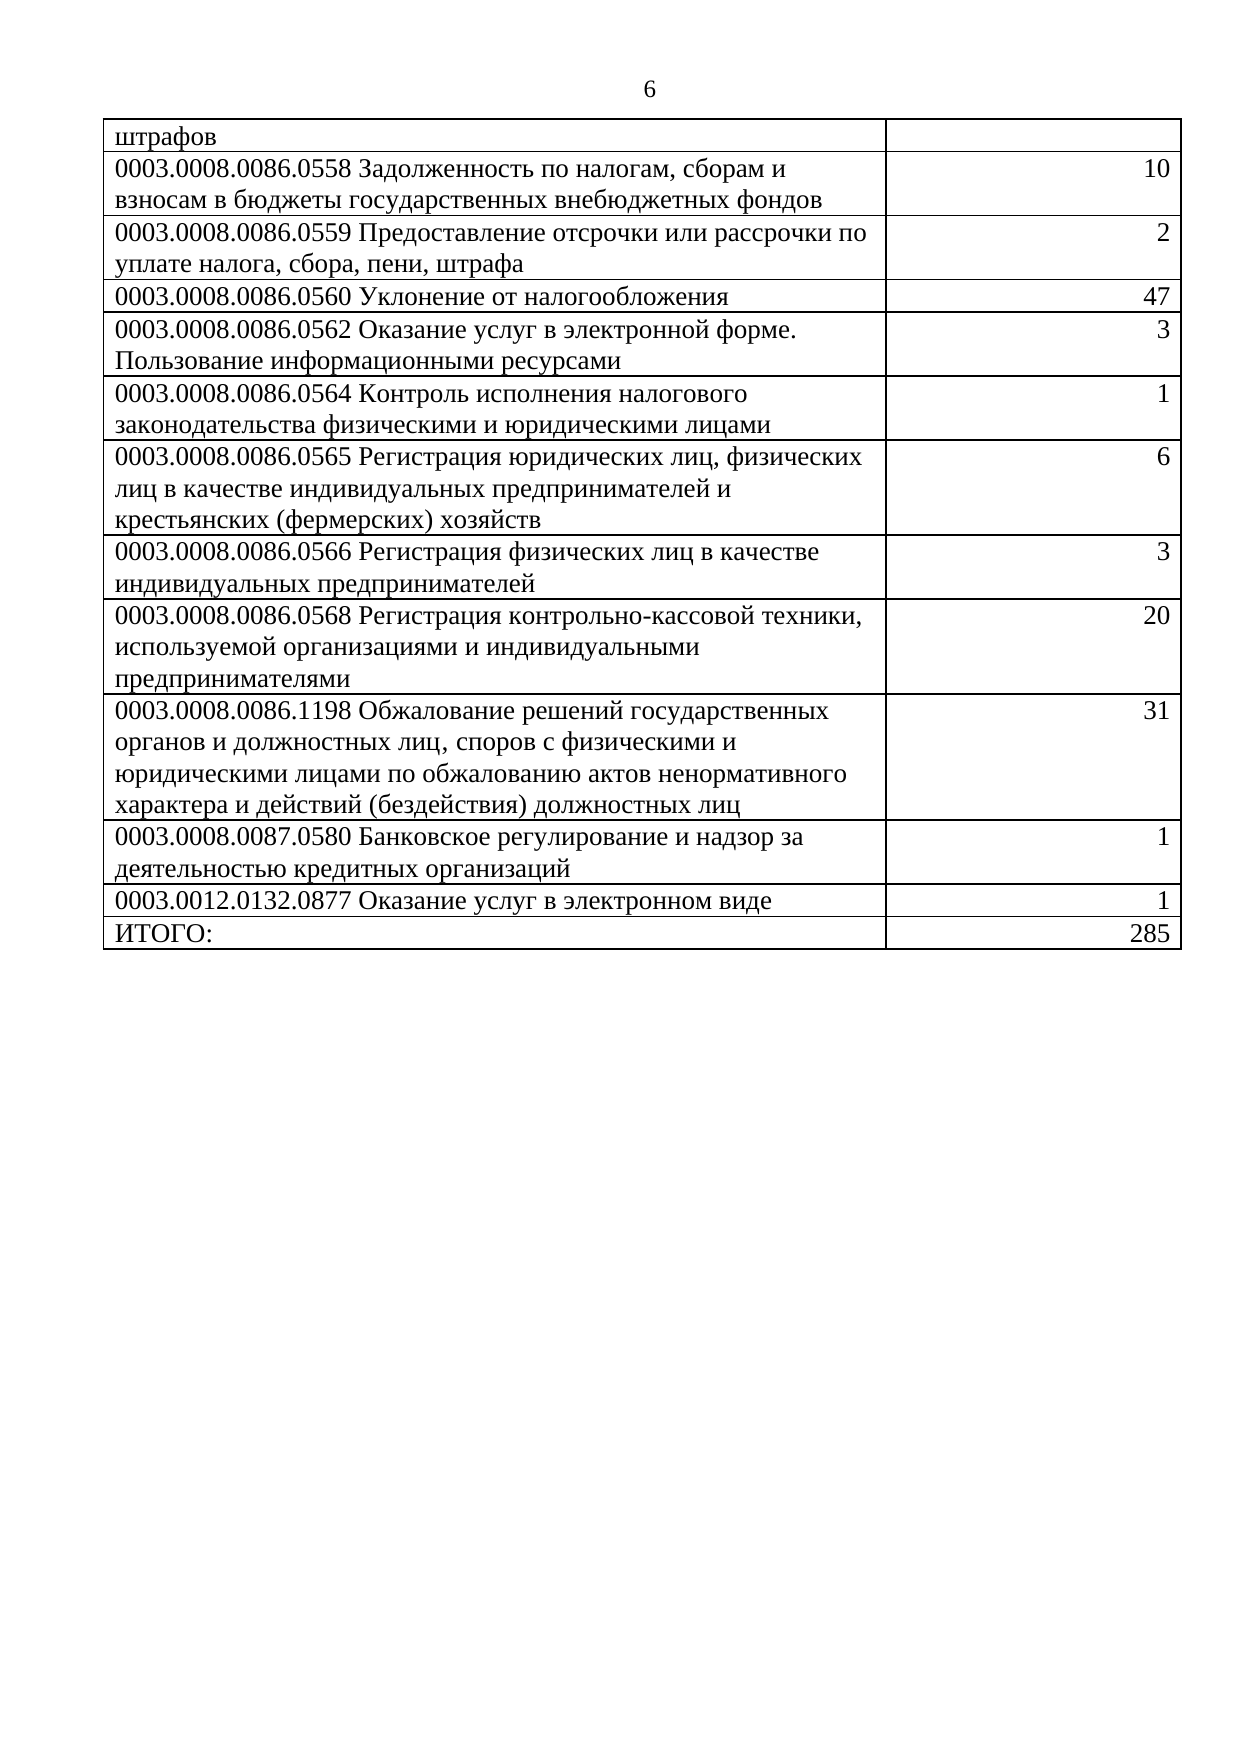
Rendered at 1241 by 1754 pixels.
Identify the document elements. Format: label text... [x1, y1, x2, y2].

table_cell 3 [887, 313, 1180, 375]
table_cell 0003.0008.0086.0565 Регистрация юридических лиц, физических лиц в качестве индивидуальных предпринимателей и крестьянских (фермерских) хозяйств [104, 441, 885, 534]
table_cell 2 [887, 216, 1180, 278]
table_cell 6 [887, 441, 1180, 534]
table_cell 0003.0008.0086.0566 Регистрация физических лиц в качестве индивидуальных предпринимателей [104, 536, 885, 598]
table_cell 0003.0008.0086.0562 Оказание услуг в электронной форме. Пользование информационными ресурсами [104, 313, 885, 375]
table_cell 1 [887, 377, 1180, 439]
table_cell 0003.0008.0086.0568 Регистрация контрольно-кассовой техники, используемой организациями и индивидуальными предпринимателями [104, 600, 885, 693]
table_cell 20 [887, 600, 1180, 693]
table_cell 3 [887, 536, 1180, 598]
table_cell 10 [887, 152, 1180, 215]
table_cell 0003.0008.0087.0580 Банковское регулирование и надзор за деятельностью кредитных организаций [104, 821, 885, 883]
table_cell 31 [887, 695, 1180, 819]
table_cell 285 [887, 917, 1180, 948]
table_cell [104, 120, 885, 151]
table_cell 47 [887, 280, 1180, 311]
table_cell 1 [887, 821, 1180, 883]
table_cell 21 [887, 120, 1180, 151]
table_cell 0003.0012.0132.0877 Оказание услуг в электронном виде [104, 885, 885, 916]
table_cell 1 [887, 885, 1180, 916]
table_cell 0003.0008.0086.0559 Предоставление отсрочки или рассрочки по уплате налога, сбора, пени, штрафа [104, 216, 885, 278]
table_cell 0003.0008.0086.0560 Уклонение от налогообложения [104, 280, 885, 311]
table_cell ИТОГО: [104, 917, 885, 948]
table_cell 0003.0008.0086.0558 Задолженность по налогам, сборам и взносам в бюджеты государственных внебюджетных фондов [104, 152, 885, 215]
table_cell 0003.0008.0086.0564 Контроль исполнения налогового законодательства физическими и юридическими лицами [104, 377, 885, 439]
table_cell 0003.0008.0086.1198 Обжалование решений государственных органов и должностных лиц‚ споров с физическими и юридическими лицами по обжалованию актов ненормативного характера и действий (бездействия) должностных лиц [104, 695, 885, 819]
